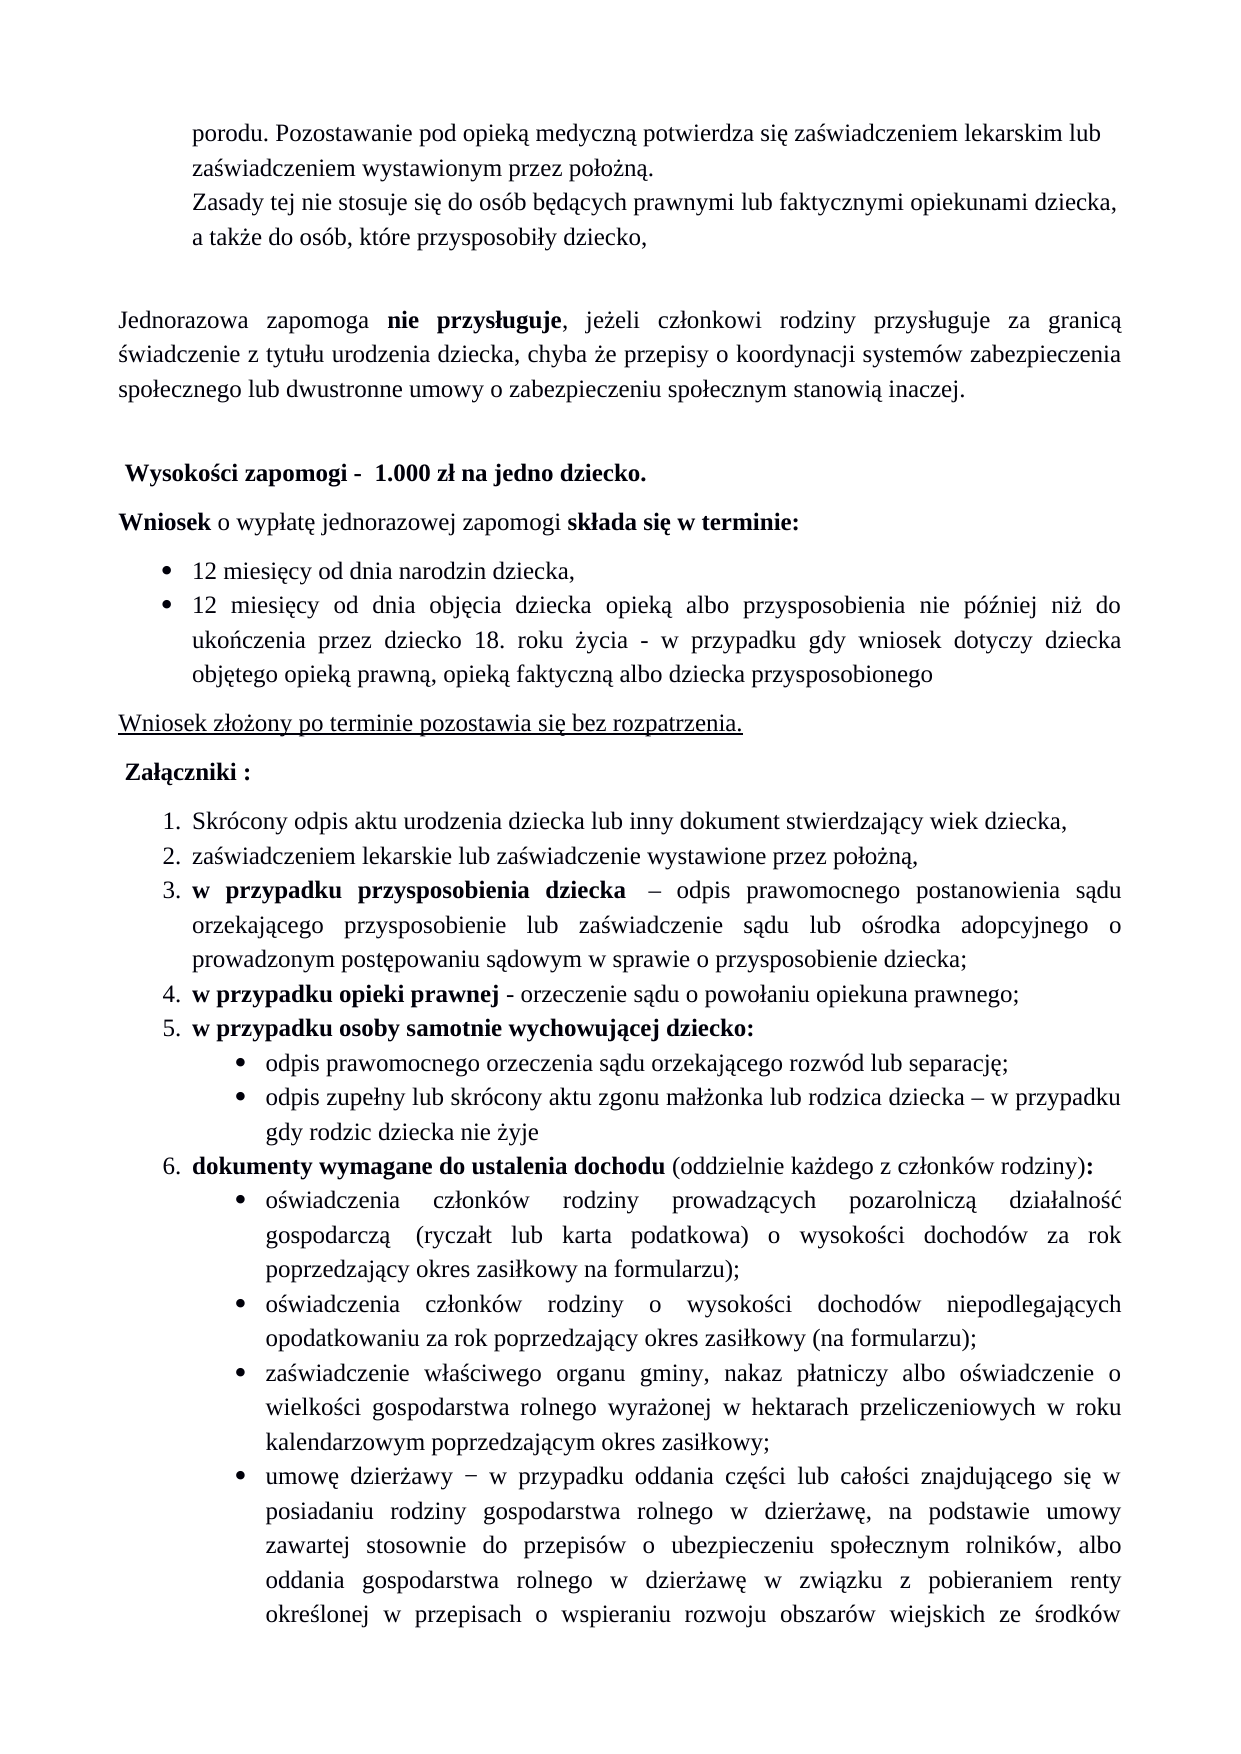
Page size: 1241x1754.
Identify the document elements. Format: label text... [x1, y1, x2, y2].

list Skrócony odpis aktu urodzenia dziecka lub inny dokument stwierdzający wiek dziecka, [162, 806, 1122, 835]
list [162, 118, 1122, 250]
list zaświadczeniem lekarskie lub zaświadczenie wystawione przez położną, [162, 841, 1122, 869]
list w przypadku osoby samotnie wychowującej dziecko: [162, 1013, 1122, 1042]
list 12 miesięcy od dnia objęcia dziecka opieką albo przysposobienia nie później niż do ukończenia przez dziecko 18. roku życia - w przypadku gdy wniosek dotyczy dziecka objętego opieką prawną, opieką faktyczną albo dziecka przysposobionego [162, 590, 1122, 688]
list odpis prawomocnego orzeczenia sądu orzekającego rozwód lub separację; [236, 1048, 1122, 1076]
list 12 miesięcy od dnia narodzin dziecka, [162, 556, 1122, 584]
list w przypadku przysposobienia dziecka – odpis prawomocnego postanowienia sądu orzekającego przysposobienie lub zaświadczenie sądu lub ośrodka adopcyjnego o prowadzonym postępowaniu sądowym w sprawie o przysposobienie dziecka; [162, 875, 1122, 973]
list dokumenty wymagane do ustalenia dochodu (oddzielnie każdego z członków rodziny): [162, 1151, 1122, 1180]
text Wniosek o wypłatę jednorazowej zapomogi składa się w terminie: [118, 507, 1122, 535]
list oświadczenia członków rodziny prowadzących pozarolniczą działalność gospodarczą (ryczałt lub karta podatkowa) o wysokości dochodów za rok poprzedzający okres zasiłkowy na formularzu); [236, 1186, 1122, 1283]
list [236, 1461, 1122, 1628]
text Załączniki : [118, 757, 1122, 786]
text Jednorazowa zapomoga nie przysługuje, jeżeli członkowi rodziny przysługuje za granicą świadczenie z tytułu urodzenia dziecka, chyba że przepisy o koordynacji systemów zabezpieczenia społecznego lub dwustronne umowy o zabezpieczeniu społecznym stanowią inaczej. [118, 271, 1122, 403]
list w przypadku opieki prawnej - orzeczenie sądu o powołaniu opiekuna prawnego; [162, 979, 1122, 1007]
list odpis zupełny lub skrócony aktu zgonu małżonka lub rodzica dziecka – w przypadku gdy rodzic dziecka nie żyje [236, 1082, 1122, 1145]
text Wysokości zapomogi - 1.000 zł na jedno dziecko. [118, 423, 1122, 486]
list zaświadczenie właściwego organu gminy, nakaz płatniczy albo oświadczenie o wielkości gospodarstwa rolnego wyrażonej w hektarach przeliczeniowych w roku kalendarzowym poprzedzającym okres zasiłkowy; [236, 1358, 1122, 1456]
text Wniosek złożony po terminie pozostawia się bez rozpatrzenia. [118, 708, 1122, 737]
list oświadczenia członków rodziny o wysokości dochodów niepodlegających opodatkowaniu za rok poprzedzający okres zasiłkowy (na formularzu); [236, 1289, 1122, 1352]
